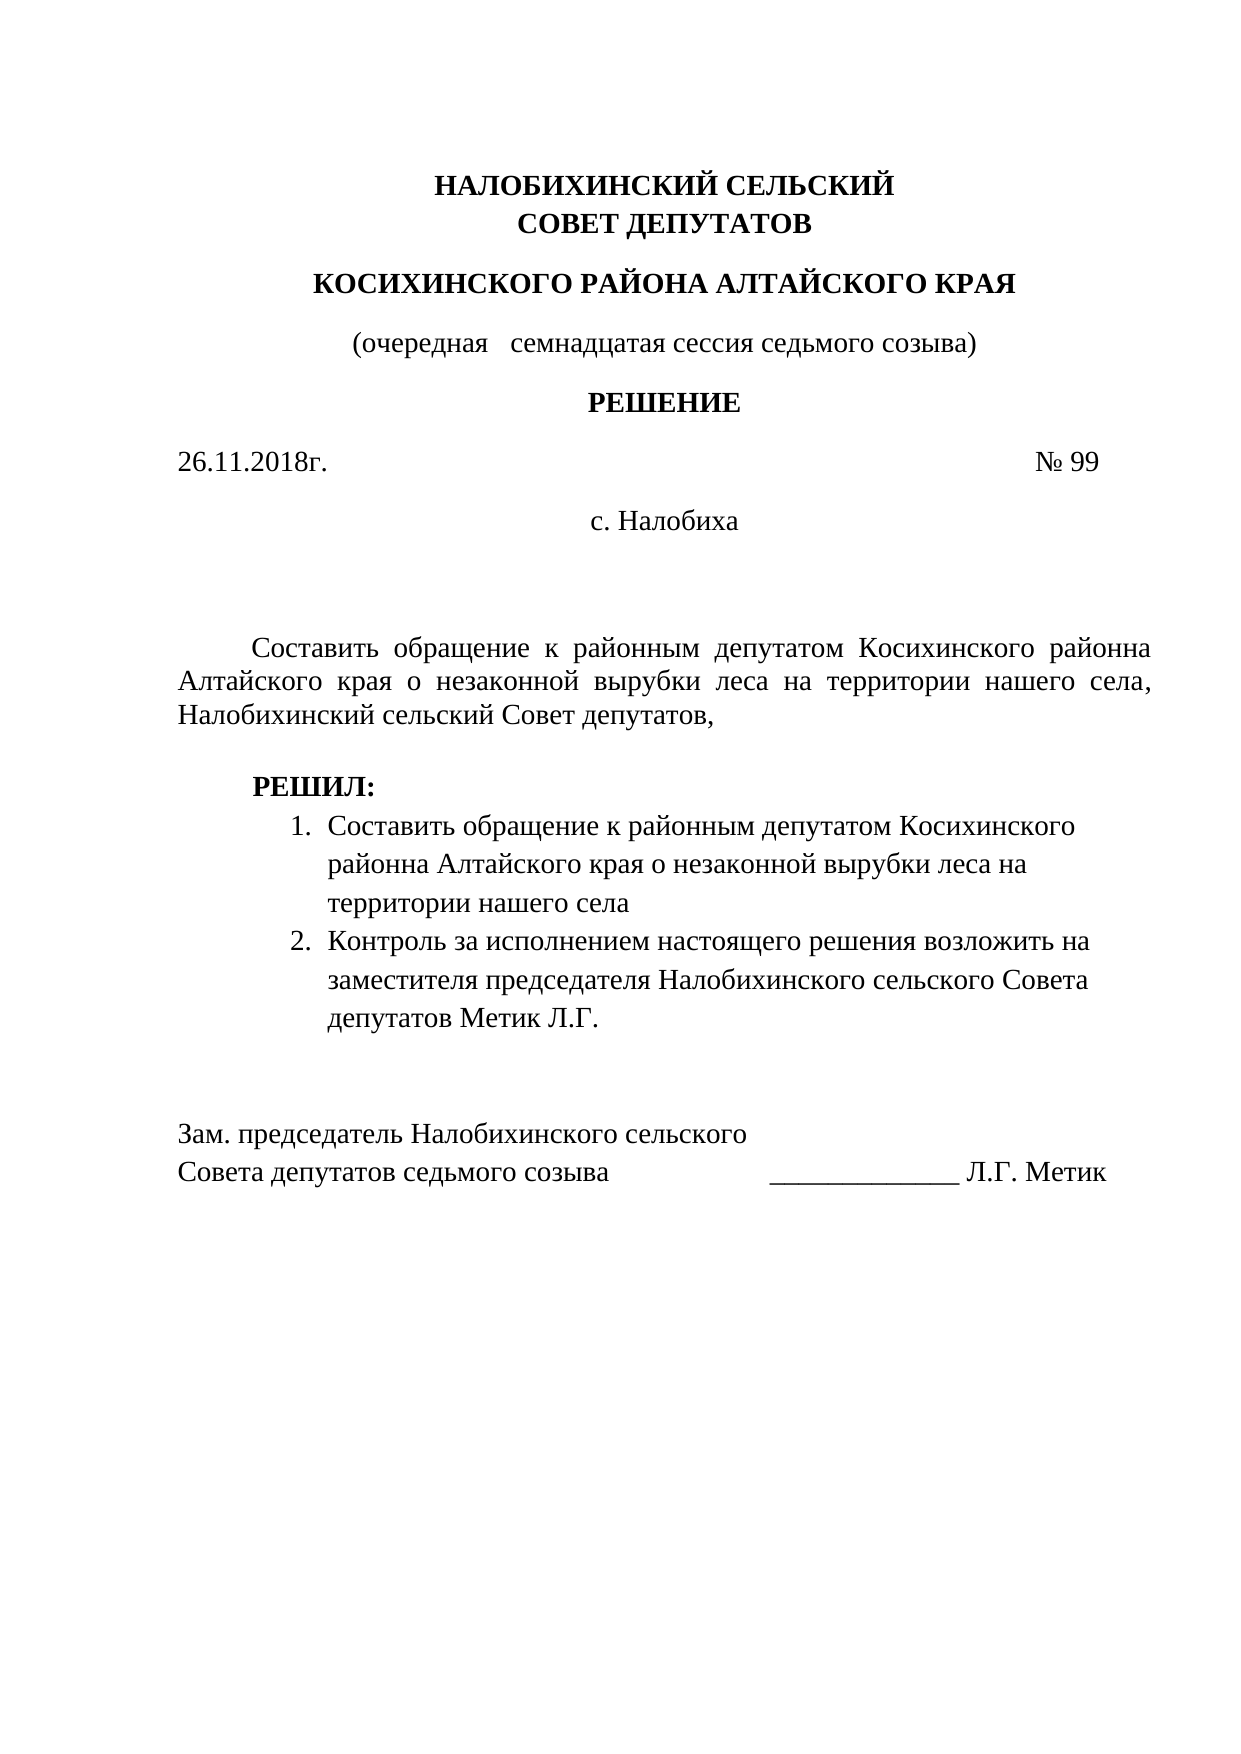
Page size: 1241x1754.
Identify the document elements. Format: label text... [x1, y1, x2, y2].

text (очередная семнадцатая сессия седьмого созыва) [177, 325, 1152, 359]
list Контроль за исполнением настоящего решения возложить на заместителя председателя Налобихинского сельского Совета депутатов Метик Л.Г. [290, 923, 1152, 1034]
text РЕШИЛ: [252, 769, 1152, 803]
text НАЛОБИХИНСКИЙ СЕЛЬСКИЙ [177, 168, 1152, 202]
text КОСИХИНСКОГО РАЙОНА АЛТАЙСКОГО КРАЯ [177, 266, 1152, 299]
text Зам. председатель Налобихинского сельского [177, 1116, 1152, 1149]
text Составить обращение к районным депутатом Косихинского районна Алтайского края о незаконной вырубки леса на территории нашего села, Налобихинский сельский Совет депутатов, [177, 630, 1152, 731]
text РЕШЕНИЕ [177, 385, 1152, 418]
text с. Налобиха [177, 503, 1152, 537]
text СОВЕТ ДЕПУТАТОВ [177, 207, 1152, 240]
list Составить обращение к районным депутатом Косихинского районна Алтайского края о незаконной вырубки леса на территории нашего села [290, 808, 1152, 918]
text 26.11.2018г. № 99 [177, 444, 1152, 478]
text Совета депутатов седьмого созыва _____________ Л.Г. Метик [177, 1154, 1152, 1188]
